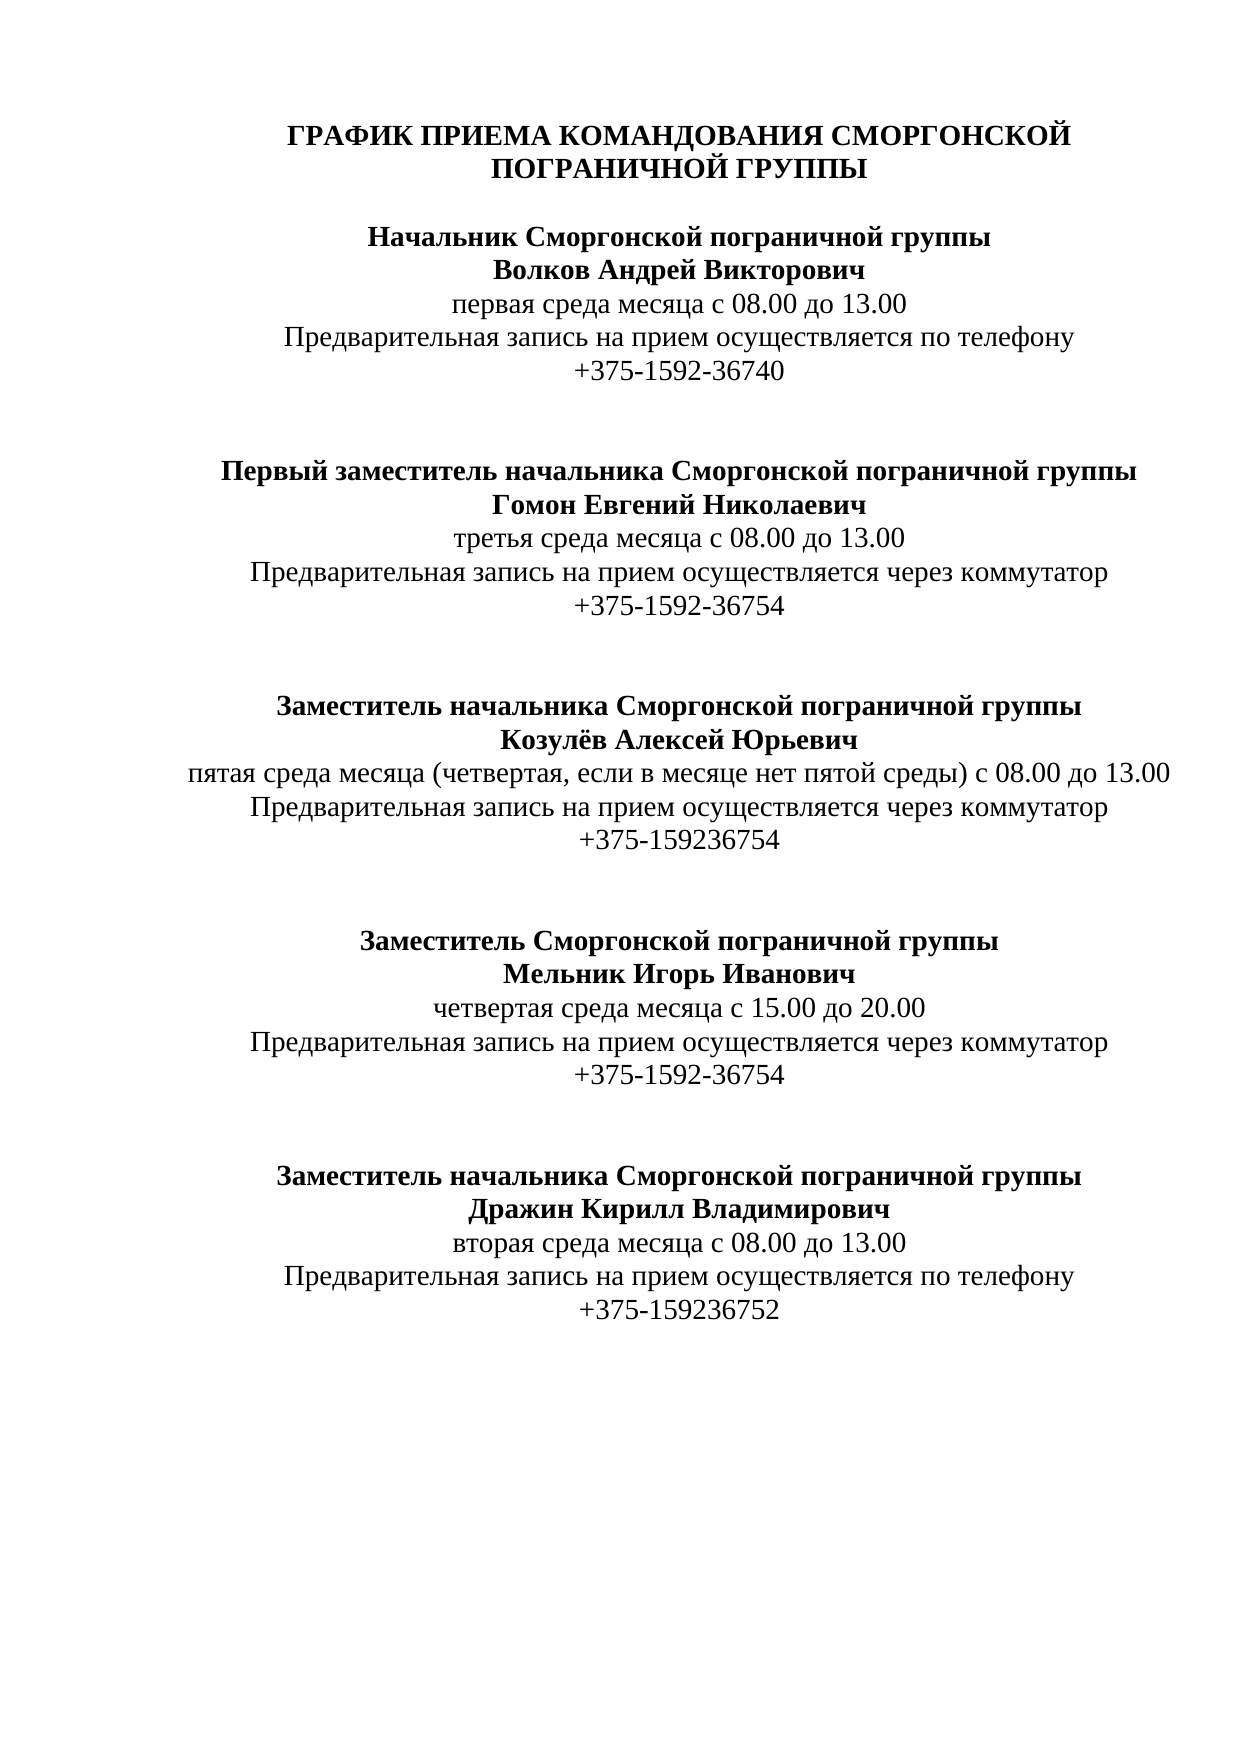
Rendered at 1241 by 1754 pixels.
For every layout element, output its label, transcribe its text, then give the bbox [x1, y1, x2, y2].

text Гомон Евгений Николаевич [177, 487, 1181, 521]
text Дражин Кирилл Владимирович [177, 1191, 1181, 1225]
text пятая среда месяца (четвертая, если в месяце нет пятой среды) с 08.00 до 13.00 [177, 755, 1181, 789]
text Предварительная запись на прием осуществляется через коммутатор [177, 1024, 1181, 1057]
text Предварительная запись на прием осуществляется через коммутатор [177, 554, 1181, 588]
text +375-1592-36754 [177, 588, 1181, 621]
text Мельник Игорь Иванович [177, 957, 1181, 990]
text Козулёв Алексей Юрьевич [177, 722, 1181, 755]
text ГРАФИК ПРИЕМА КОМАНДОВАНИЯ СМОРГОНСКОЙ ПОГРАНИЧНОЙ ГРУППЫ [177, 118, 1181, 185]
text Заместитель начальника Сморгонской пограничной группы [177, 688, 1181, 722]
text Волков Андрей Викторович [177, 252, 1181, 286]
text Предварительная запись на прием осуществляется по телефону [177, 1258, 1181, 1292]
text +375-159236754 [177, 822, 1181, 856]
text Заместитель начальника Сморгонской пограничной группы [177, 1158, 1181, 1191]
text Заместитель Сморгонской пограничной группы [177, 923, 1181, 957]
text четвертая среда месяца с 15.00 до 20.00 [177, 990, 1181, 1024]
text Предварительная запись на прием осуществляется по телефону [177, 319, 1181, 353]
text вторая среда месяца с 08.00 до 13.00 [177, 1225, 1181, 1258]
text Первый заместитель начальника Сморгонской пограничной группы [177, 453, 1181, 487]
text +375-159236752 [177, 1292, 1181, 1326]
text первая среда месяца с 08.00 до 13.00 [177, 286, 1181, 319]
text третья среда месяца с 08.00 до 13.00 [177, 521, 1181, 554]
text +375-1592-36754 [177, 1057, 1181, 1091]
text +375-1592-36740 [177, 353, 1181, 386]
text Предварительная запись на прием осуществляется через коммутатор [177, 789, 1181, 822]
text Начальник Сморгонской пограничной группы [177, 219, 1181, 252]
